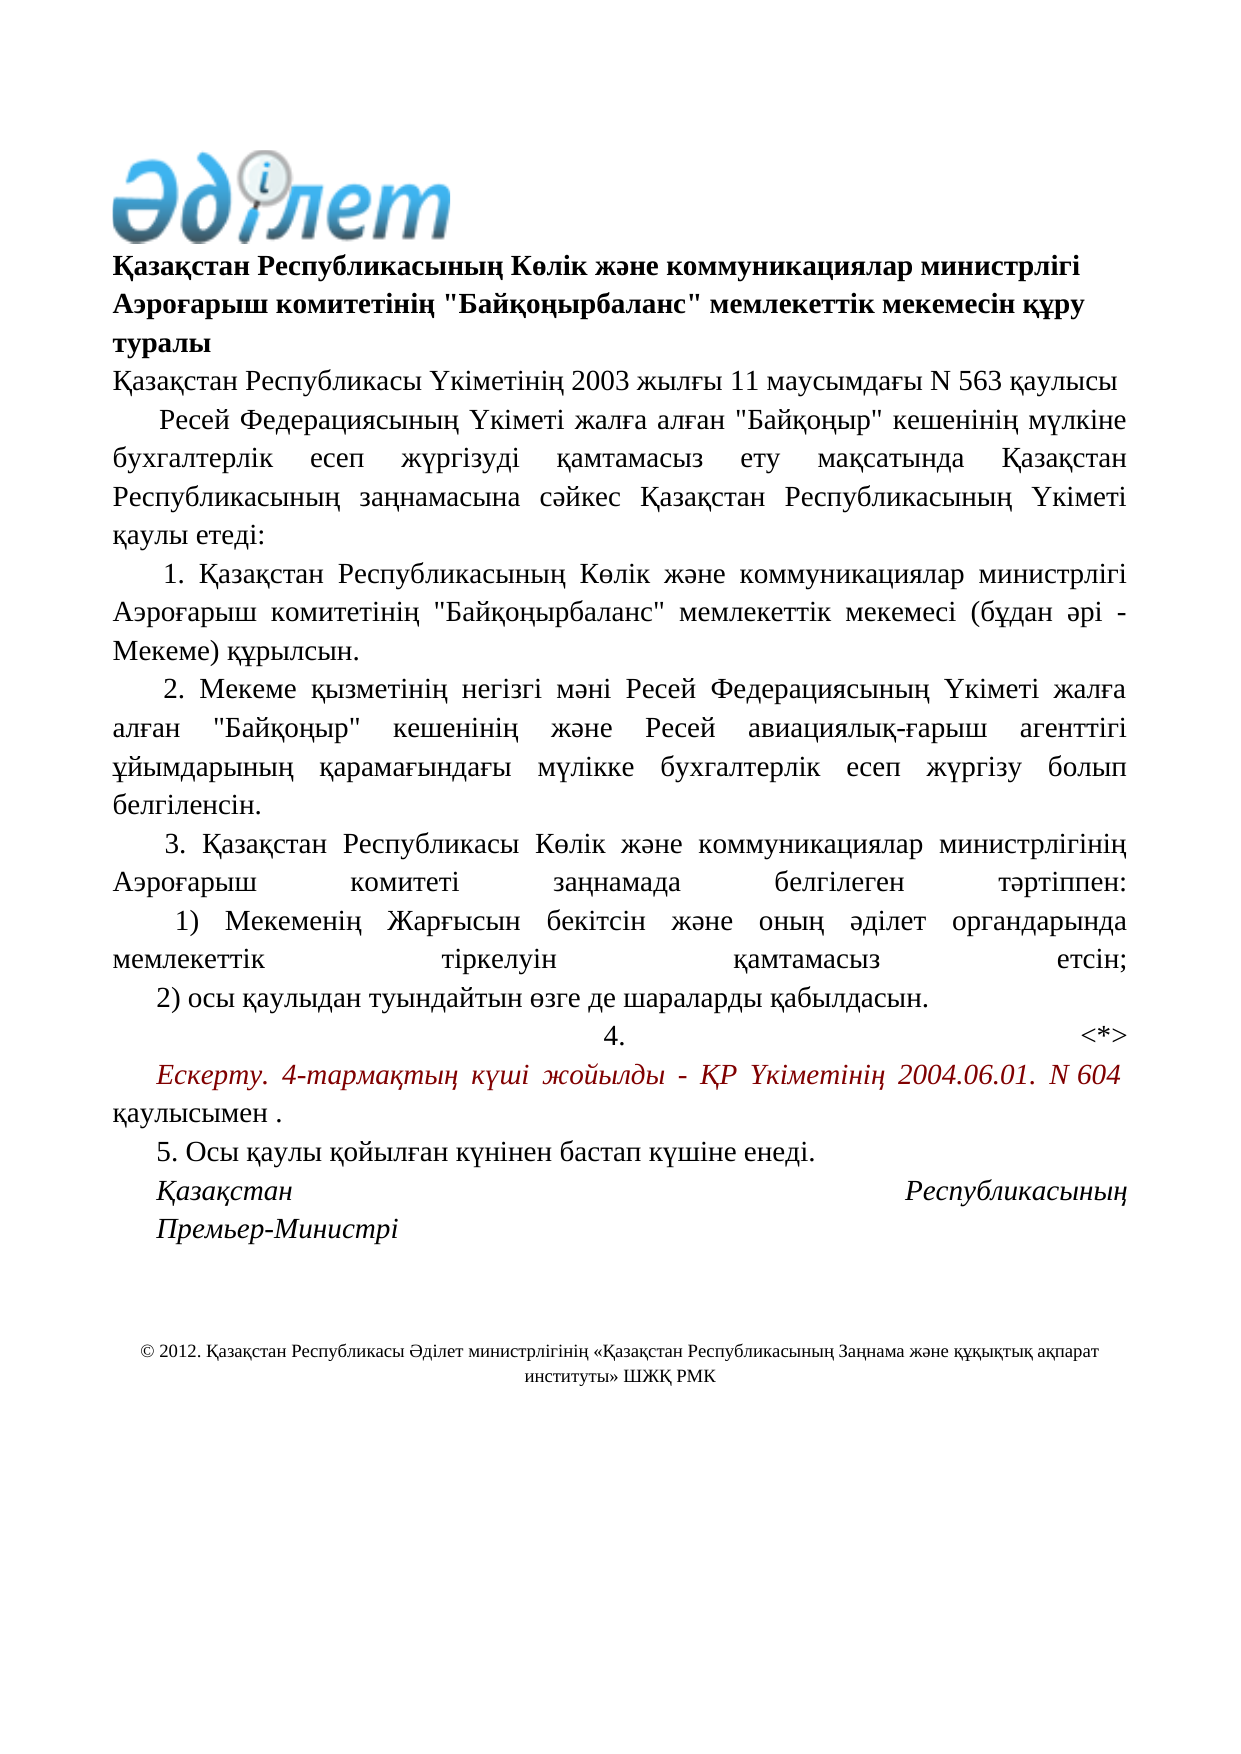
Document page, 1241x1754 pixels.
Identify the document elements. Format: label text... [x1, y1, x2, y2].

text © 2012. Қазақстан Республикасы Әділет министрлігінің «Қазақстан Республикасының Заңнама және құқықтық ақпарат институты» ШЖҚ РМК [112, 1340, 1128, 1387]
text Қазақстан Республикасы Үкіметінің 2003 жылғы 11 маусымдағы N 563 қаулысы [112, 363, 1128, 397]
text 2. Мекеме қызметiнiң негiзгi мәнi Ресей Федерациясының Yкiметi жалға алған "Байқоңыр" кешенiнiң және Ресей авиациялық-ғарыш агенттiгі ұйымдарының қарамағындағы мүлiкке бухгалтерлiк есеп жүргiзу болып белгiленсiн. [112, 672, 1128, 821]
text 1. Қазақстан Республикасының Көлiк және коммуникациялар министрлiгi Аэроғарыш комитетiнiң "Байқоңырбаланс" мемлекеттiк мекемесi (бұдан әрi - Мекеме) құрылсын. [112, 556, 1128, 667]
text Қазақстан Республикасының Премьер-Министрі [112, 1173, 1128, 1245]
text 3. Қазақстан Республикасы Көлiк және коммуникациялар министрлiгiнiң Аэроғарыш комитетi заңнамада белгiлеген тәртiппен: 1) Мекеменiң Жарғысын бекiтсiн және оның әдiлет органдарында мемлекеттiк тiркелуiн қамтамасыз етсiн; 2) осы қаулыдан туындайтын өзге де шараларды қабылдасын. [112, 826, 1128, 1013]
text 5. Осы қаулы қойылған күнінен бастап күшіне енеді. [112, 1134, 1128, 1168]
text 4. <*> Ескерту. 4-тармақтың күші жойылды - ҚР Үкіметінің 2004.06.01. N 604 қаулысымен . [112, 1018, 1128, 1129]
picture [112, 150, 451, 244]
text Қазақстан Республикасының Көлiк және коммуникациялар министрлiгi Аэроғарыш комитетiнiң "Байқоңырбаланс" мемлекеттік мекемесiн құру туралы [112, 248, 1128, 358]
text Ресей Федерациясының Yкiметi жалға алған "Байқоңыр" кешенiнiң мүлкiне бухгалтерлiк есеп жүргізудi қамтамасыз ету мақсатында Қазақстан Республикасының заңнамасына сәйкес Қазақстан Республикасының Yкiметi қаулы етеді: [112, 402, 1128, 551]
